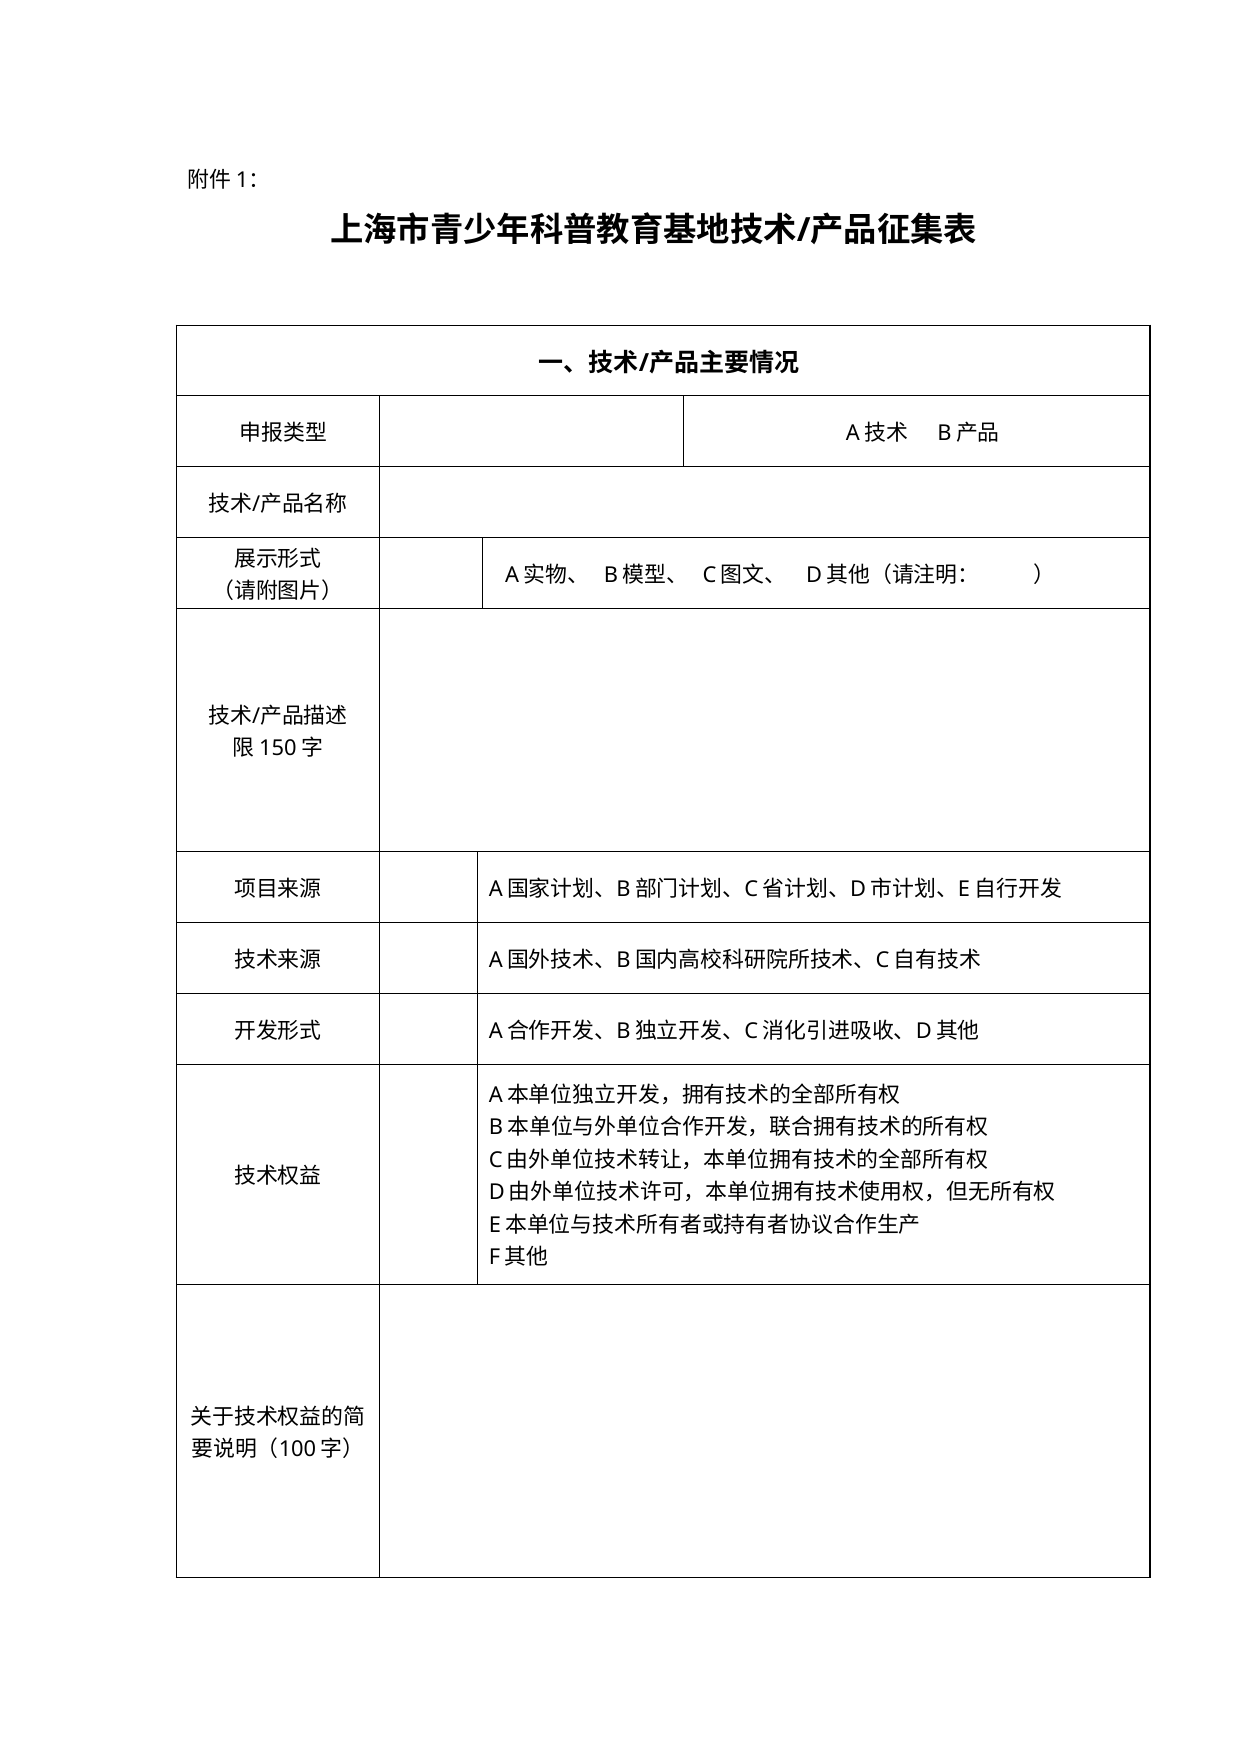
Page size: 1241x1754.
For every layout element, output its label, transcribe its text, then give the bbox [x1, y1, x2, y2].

table_cell 技术权益 [177, 1065, 379, 1284]
table_cell [380, 467, 1149, 537]
table_cell 技术来源 [177, 923, 379, 993]
table_cell [380, 609, 1149, 851]
table_cell 关于技术权益的简要说明（100字） [177, 1285, 379, 1577]
table_cell [380, 396, 683, 466]
table_cell A技术 B产品 [684, 396, 1149, 466]
table_cell A实物、 B模型、 C图文、 D其他（请注明： ） [483, 538, 1149, 608]
table_cell [380, 1065, 477, 1284]
table_cell A本单位独立开发，拥有技术的全部所有权 B本单位与外单位合作开发，联合拥有技术的所有权 C由外单位技术转让，本单位拥有技术的全部所有权 D由外单位技术许可，本单位拥有技术使用权，但无所有权 E本单位与技术所有者或持有者协议合作生产 F其他 [478, 1065, 1149, 1284]
table_cell A合作开发、B独立开发、C消化引进吸收、D其他 [478, 994, 1149, 1063]
table_cell 技术/产品描述 限150字 [177, 609, 379, 851]
table_cell 开发形式 [177, 994, 379, 1063]
table_cell [380, 1285, 1149, 1577]
table_cell A国家计划、B部门计划、C省计划、D市计划、E自行开发 [478, 852, 1149, 922]
text 附件1： [187, 162, 1053, 194]
table_cell [380, 923, 477, 993]
table_cell [380, 538, 482, 608]
table_cell [380, 852, 477, 922]
table_cell A国外技术、B国内高校科研院所技术、C自有技术 [478, 923, 1149, 993]
table_header 一、技术/产品主要情况 [177, 326, 1149, 395]
table_cell 技术/产品名称 [177, 467, 379, 537]
table_cell 展示形式 （请附图片） [177, 538, 379, 608]
table_cell 项目来源 [177, 852, 379, 922]
table_cell 申报类型 [177, 396, 379, 466]
text 上海市青少年科普教育基地技术/产品征集表 [187, 194, 1053, 259]
table_cell [380, 994, 477, 1063]
